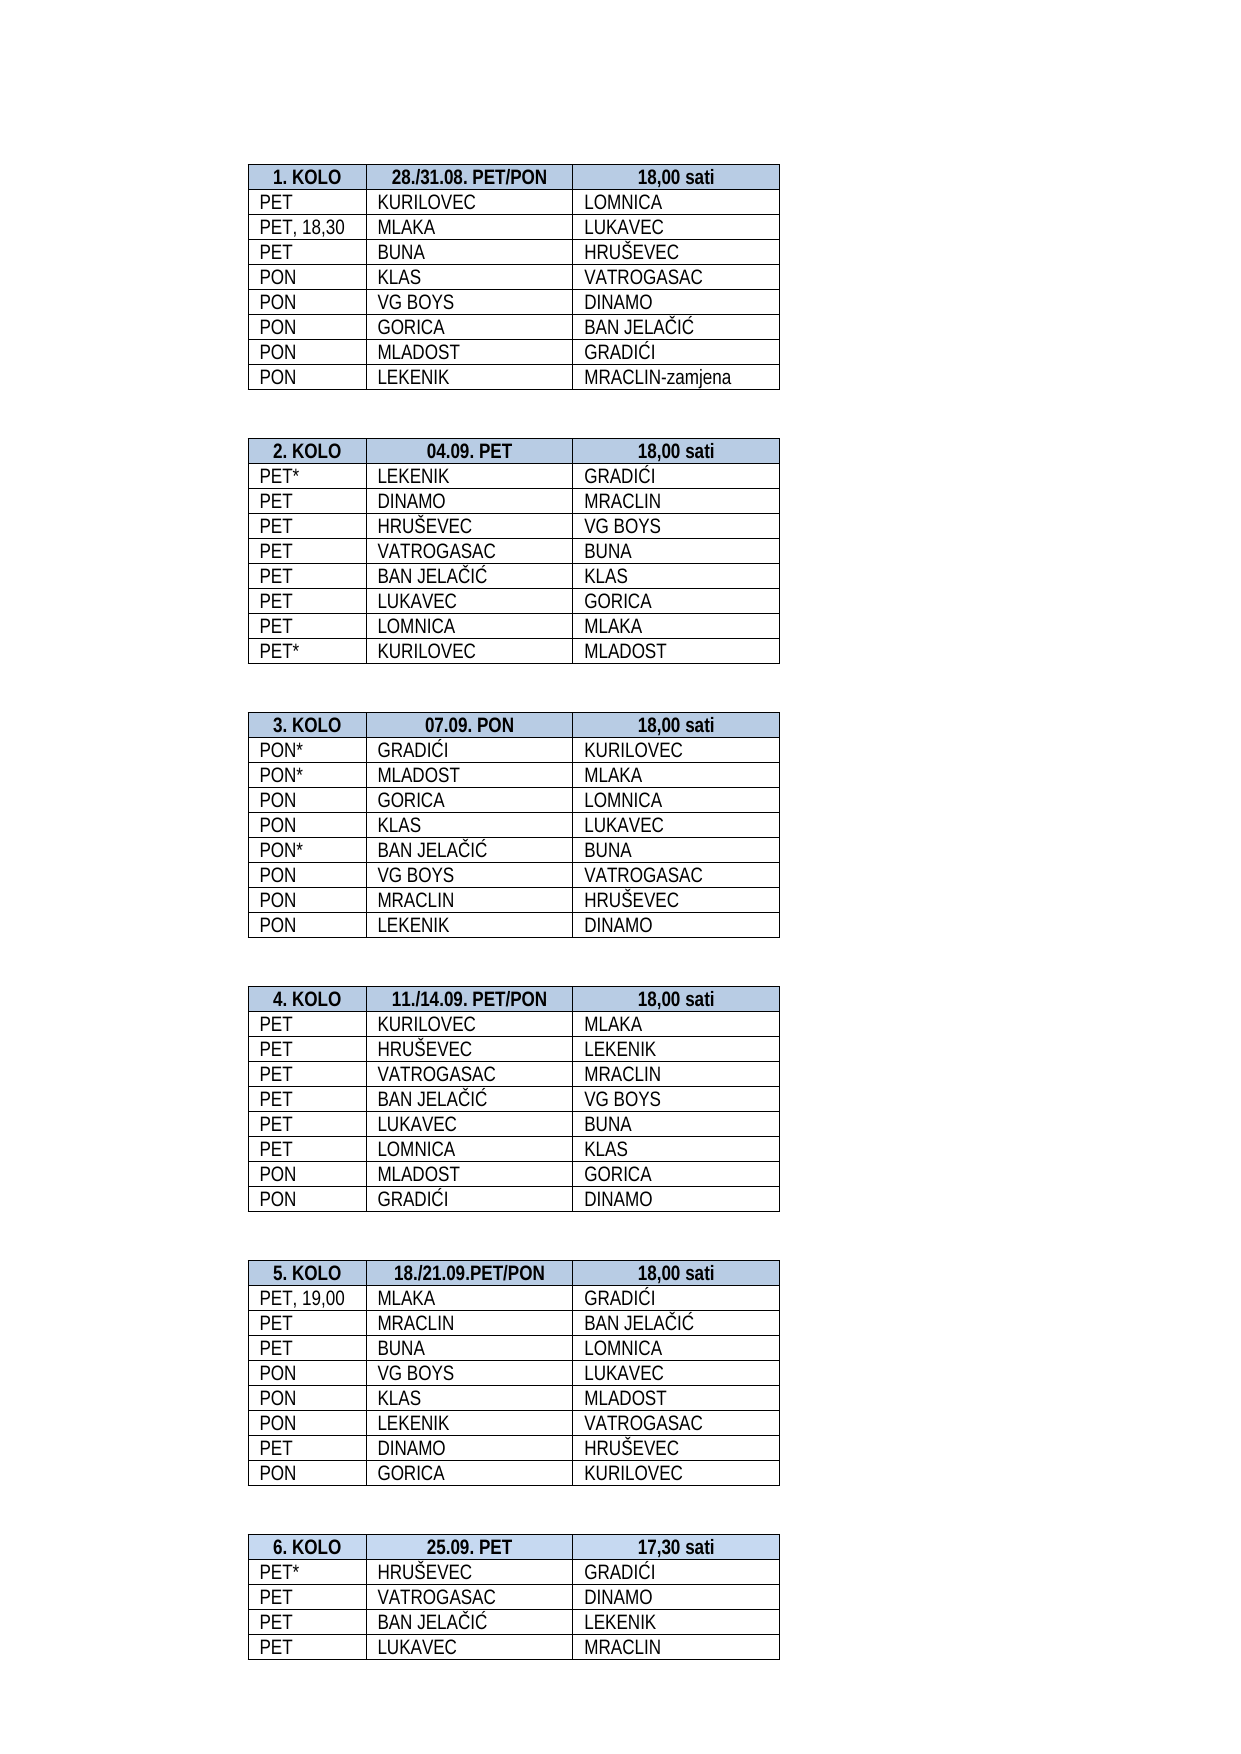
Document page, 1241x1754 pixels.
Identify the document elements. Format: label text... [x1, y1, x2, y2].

table_cell LUKAVEC [367, 589, 572, 613]
table_cell KLAS [367, 265, 572, 289]
table_cell VG BOYS [573, 1087, 779, 1111]
table_cell GORICA [367, 788, 572, 812]
table_cell LUKAVEC [367, 1635, 572, 1659]
table_cell DINAMO [367, 489, 572, 513]
table_cell PET [249, 190, 366, 214]
table_cell BUNA [573, 1112, 779, 1136]
table_cell PET [249, 564, 366, 588]
table_cell PET [249, 539, 366, 563]
table_cell PET [249, 1336, 366, 1360]
table_header 25.09. PET [367, 1535, 572, 1559]
table_cell HRUŠEVEC [573, 1436, 779, 1460]
table_cell MLAKA [367, 215, 572, 239]
table_header 4. KOLO [249, 987, 366, 1011]
table_cell GORICA [367, 1461, 572, 1485]
table_cell GORICA [367, 315, 572, 339]
table_cell DINAMO [573, 290, 779, 314]
table_cell VATROGASAC [367, 539, 572, 563]
table_cell MRACLIN [573, 1635, 779, 1659]
table_cell PET, 19,00 [249, 1286, 366, 1310]
table_cell PON [249, 863, 366, 887]
table_cell GRADIĆI [367, 738, 572, 762]
table_cell BAN JELAČIĆ [573, 315, 779, 339]
table_cell DINAMO [367, 1436, 572, 1460]
table_cell PET [249, 1610, 366, 1634]
table_cell MLADOST [573, 1386, 779, 1410]
table_cell DINAMO [573, 913, 779, 937]
table_cell MRACLIN [573, 1062, 779, 1086]
table_cell PET [249, 1635, 366, 1659]
table_header 17,30 sati [573, 1535, 779, 1559]
table_cell PET [249, 1311, 366, 1335]
table_cell PET* [249, 1560, 366, 1584]
table_cell KLAS [573, 564, 779, 588]
table_header 18,00 sati [573, 439, 779, 463]
table_cell PON [249, 1411, 366, 1435]
table_cell PET [249, 1436, 366, 1460]
table_cell GORICA [573, 589, 779, 613]
table_cell GRADIĆI [367, 1187, 572, 1211]
table_cell LUKAVEC [573, 813, 779, 837]
table_cell MRACLIN-zamjena [573, 365, 779, 389]
table_header 18,00 sati [573, 713, 779, 737]
table_cell LUKAVEC [573, 1361, 779, 1385]
table_cell PET [249, 240, 366, 264]
table_cell PET [249, 614, 366, 638]
table_header 04.09. PET [367, 439, 572, 463]
table_cell PET [249, 489, 366, 513]
table_header 18./21.09.PET/PON [367, 1261, 572, 1285]
table_cell MRACLIN [367, 1311, 572, 1335]
table_cell PET* [249, 639, 366, 663]
table_cell PET, 18,30 [249, 215, 366, 239]
table_cell PON [249, 1361, 366, 1385]
table_cell PON [249, 813, 366, 837]
table_cell LOMNICA [573, 190, 779, 214]
table_cell PET [249, 1037, 366, 1061]
table_cell PET [249, 1137, 366, 1161]
table_header 2. KOLO [249, 439, 366, 463]
table_cell MLAKA [367, 1286, 572, 1310]
table_cell LOMNICA [367, 1137, 572, 1161]
table_cell BUNA [367, 240, 572, 264]
table_cell HRUŠEVEC [573, 240, 779, 264]
table_cell PET [249, 514, 366, 538]
table_header 3. KOLO [249, 713, 366, 737]
table_cell LOMNICA [573, 1336, 779, 1360]
table_cell LEKENIK [367, 464, 572, 488]
table_cell BUNA [367, 1336, 572, 1360]
table_cell PET [249, 1112, 366, 1136]
table_cell BAN JELAČIĆ [367, 1610, 572, 1634]
table_cell DINAMO [573, 1187, 779, 1211]
table_header 07.09. PON [367, 713, 572, 737]
table_cell MLADOST [367, 763, 572, 787]
table_cell KURILOVEC [573, 1461, 779, 1485]
table_cell BUNA [573, 539, 779, 563]
table_cell PON [249, 340, 366, 364]
table_cell PON* [249, 763, 366, 787]
table_cell PET [249, 589, 366, 613]
table_cell HRUŠEVEC [573, 888, 779, 912]
table_cell PET [249, 1585, 366, 1609]
table_cell PON [249, 1461, 366, 1485]
table_cell GRADIĆI [573, 340, 779, 364]
table_cell LEKENIK [367, 365, 572, 389]
table_header 6. KOLO [249, 1535, 366, 1559]
table_cell LEKENIK [573, 1610, 779, 1634]
table_cell VG BOYS [367, 1361, 572, 1385]
table_cell KURILOVEC [367, 190, 572, 214]
table_cell LOMNICA [573, 788, 779, 812]
table_cell LEKENIK [367, 913, 572, 937]
table_cell MRACLIN [367, 888, 572, 912]
table_cell HRUŠEVEC [367, 514, 572, 538]
table_cell PET [249, 1012, 366, 1036]
table_header 18,00 sati [573, 165, 779, 189]
table_cell VG BOYS [367, 863, 572, 887]
table_cell KLAS [367, 813, 572, 837]
table_cell BAN JELAČIĆ [367, 1087, 572, 1111]
table_cell MLAKA [573, 763, 779, 787]
table_cell LUKAVEC [573, 215, 779, 239]
table_cell LEKENIK [573, 1037, 779, 1061]
table_header 5. KOLO [249, 1261, 366, 1285]
table_cell PON [249, 888, 366, 912]
table_cell GRADIĆI [573, 1286, 779, 1310]
table_cell BAN JELAČIĆ [573, 1311, 779, 1335]
table_header 28./31.08. PET/PON [367, 165, 572, 189]
table_cell KURILOVEC [367, 1012, 572, 1036]
table_cell PON* [249, 738, 366, 762]
table_cell PON [249, 1162, 366, 1186]
table_cell PET [249, 1062, 366, 1086]
table_cell PON [249, 1386, 366, 1410]
table_cell VATROGASAC [573, 1411, 779, 1435]
table_cell BUNA [573, 838, 779, 862]
table_cell MLADOST [367, 1162, 572, 1186]
table_cell PON [249, 788, 366, 812]
table_cell LEKENIK [367, 1411, 572, 1435]
table_cell KURILOVEC [367, 639, 572, 663]
table_cell BAN JELAČIĆ [367, 564, 572, 588]
table_cell KLAS [367, 1386, 572, 1410]
table_cell LUKAVEC [367, 1112, 572, 1136]
table_cell PON [249, 913, 366, 937]
table_header 11./14.09. PET/PON [367, 987, 572, 1011]
table_cell MLAKA [573, 614, 779, 638]
table_cell GRADIĆI [573, 464, 779, 488]
table_cell PON [249, 1187, 366, 1211]
table_cell PON [249, 290, 366, 314]
table_cell PET* [249, 464, 366, 488]
table_cell MRACLIN [573, 489, 779, 513]
table_cell VG BOYS [367, 290, 572, 314]
table_header 1. KOLO [249, 165, 366, 189]
table_cell HRUŠEVEC [367, 1560, 572, 1584]
table_cell BAN JELAČIĆ [367, 838, 572, 862]
table_cell VG BOYS [573, 514, 779, 538]
table_cell MLADOST [573, 639, 779, 663]
table_cell VATROGASAC [367, 1585, 572, 1609]
table_cell GORICA [573, 1162, 779, 1186]
table_cell LOMNICA [367, 614, 572, 638]
table_header 18,00 sati [573, 987, 779, 1011]
table_cell MLAKA [573, 1012, 779, 1036]
table_cell VATROGASAC [573, 863, 779, 887]
table_cell DINAMO [573, 1585, 779, 1609]
table_cell KURILOVEC [573, 738, 779, 762]
table_cell PET [249, 1087, 366, 1111]
table_cell PON [249, 365, 366, 389]
table_cell PON* [249, 838, 366, 862]
table_cell MLADOST [367, 340, 572, 364]
table_cell VATROGASAC [367, 1062, 572, 1086]
table_header 18,00 sati [573, 1261, 779, 1285]
table_cell KLAS [573, 1137, 779, 1161]
table_cell GRADIĆI [573, 1560, 779, 1584]
table_cell VATROGASAC [573, 265, 779, 289]
table_cell PON [249, 265, 366, 289]
table_cell PON [249, 315, 366, 339]
table_cell HRUŠEVEC [367, 1037, 572, 1061]
